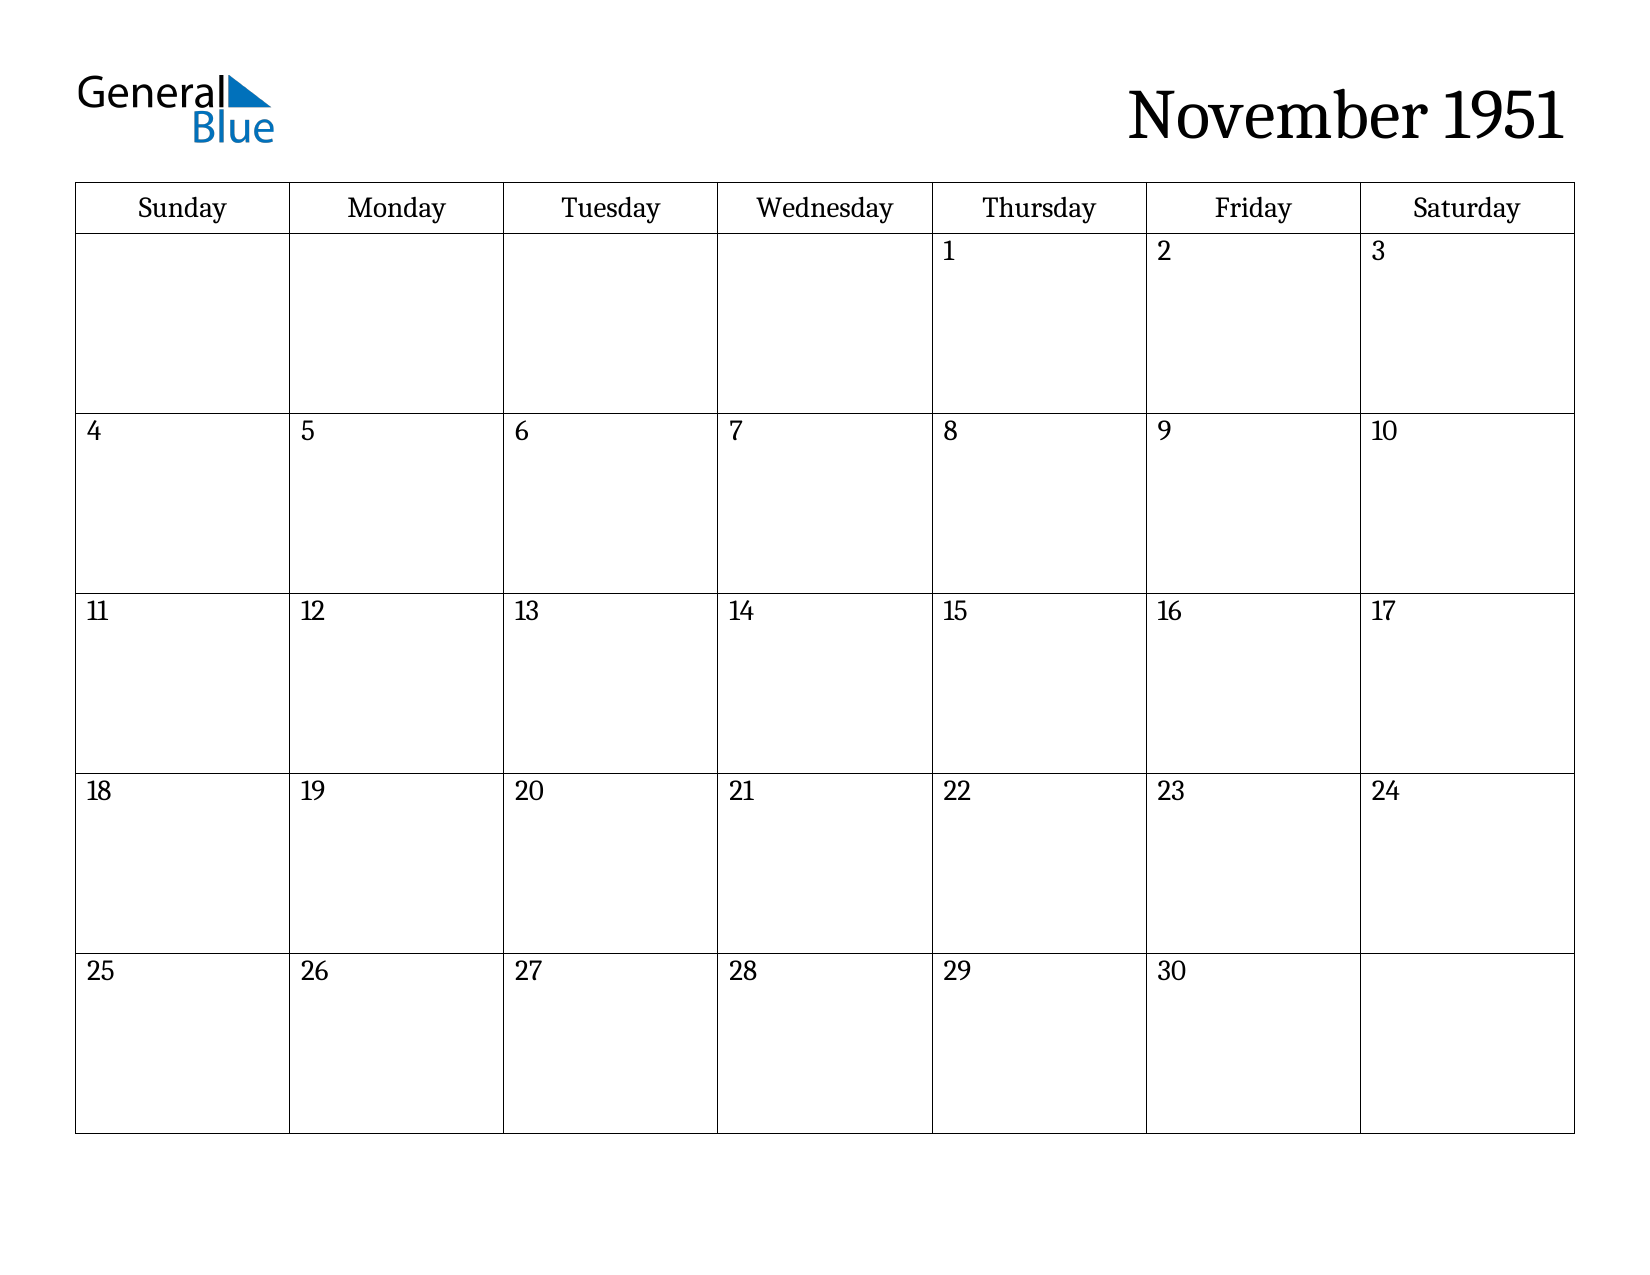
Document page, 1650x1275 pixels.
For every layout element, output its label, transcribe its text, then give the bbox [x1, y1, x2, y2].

table_cell 6 [504, 414, 717, 447]
table_cell 7 [718, 414, 932, 447]
table_cell [718, 234, 932, 267]
table_cell [933, 448, 1146, 593]
table_cell [1361, 267, 1574, 413]
table_cell 12 [290, 594, 503, 627]
table_cell Tuesday [504, 183, 717, 233]
table_cell [290, 267, 503, 413]
table_cell [504, 267, 717, 413]
table_cell Saturday [1361, 183, 1574, 233]
table_cell 16 [1147, 594, 1360, 627]
table_cell [1147, 267, 1360, 413]
table_cell [1147, 448, 1360, 593]
table_cell [718, 267, 932, 413]
table_header November 1951 [504, 75, 1574, 182]
table_cell [76, 448, 289, 593]
table_cell [76, 808, 289, 953]
table_cell 1 [933, 234, 1146, 267]
table_cell [290, 448, 503, 593]
table_cell 3 [1361, 234, 1574, 267]
table_cell [718, 448, 932, 593]
table_cell [933, 808, 1146, 953]
table_cell [504, 808, 717, 953]
table_cell 11 [76, 594, 289, 627]
table_cell [718, 808, 932, 953]
picture [78, 75, 274, 143]
table_cell [76, 267, 289, 413]
table_header [76, 75, 503, 182]
table_cell [290, 627, 503, 773]
table_cell Sunday [76, 183, 289, 233]
table_cell [1147, 988, 1360, 1133]
table_cell [1361, 448, 1574, 593]
table_cell 17 [1361, 594, 1574, 627]
table_cell [933, 988, 1146, 1133]
table_cell [76, 988, 289, 1133]
table_cell [933, 267, 1146, 413]
table_cell 4 [76, 414, 289, 447]
table_cell Monday [290, 183, 503, 233]
table_cell [504, 627, 717, 773]
table_cell 18 [76, 774, 289, 807]
table_cell 2 [1147, 234, 1360, 267]
table_cell [718, 627, 932, 773]
table_cell 9 [1147, 414, 1360, 447]
table_cell 15 [933, 594, 1146, 627]
table_cell [1361, 627, 1574, 773]
table_cell 28 [718, 954, 932, 987]
table_cell [504, 234, 717, 267]
table_cell [504, 988, 717, 1133]
table_cell 19 [290, 774, 503, 807]
table_cell [933, 627, 1146, 773]
table_cell [76, 627, 289, 773]
table_cell 22 [933, 774, 1146, 807]
table_cell [1361, 988, 1574, 1133]
table_cell 13 [504, 594, 717, 627]
table_cell 25 [76, 954, 289, 987]
table_cell Friday [1147, 183, 1360, 233]
table_cell 14 [718, 594, 932, 627]
table_cell 20 [504, 774, 717, 807]
table_cell [290, 988, 503, 1133]
table_cell Thursday [933, 183, 1146, 233]
table_cell 26 [290, 954, 503, 987]
table_cell [1147, 808, 1360, 953]
table_cell [1361, 808, 1574, 953]
table_cell 27 [504, 954, 717, 987]
table_cell 10 [1361, 414, 1574, 447]
table_cell [504, 448, 717, 593]
table_cell Wednesday [718, 183, 932, 233]
table_cell 29 [933, 954, 1146, 987]
table_cell [1361, 954, 1574, 987]
table_cell 5 [290, 414, 503, 447]
table_cell [718, 988, 932, 1133]
table_cell [290, 808, 503, 953]
table_cell [76, 234, 289, 267]
table_cell 8 [933, 414, 1146, 447]
table_cell 23 [1147, 774, 1360, 807]
table_cell 21 [718, 774, 932, 807]
table_cell 24 [1361, 774, 1574, 807]
table_cell 30 [1147, 954, 1360, 987]
table_cell [290, 234, 503, 267]
table_cell [1147, 627, 1360, 773]
